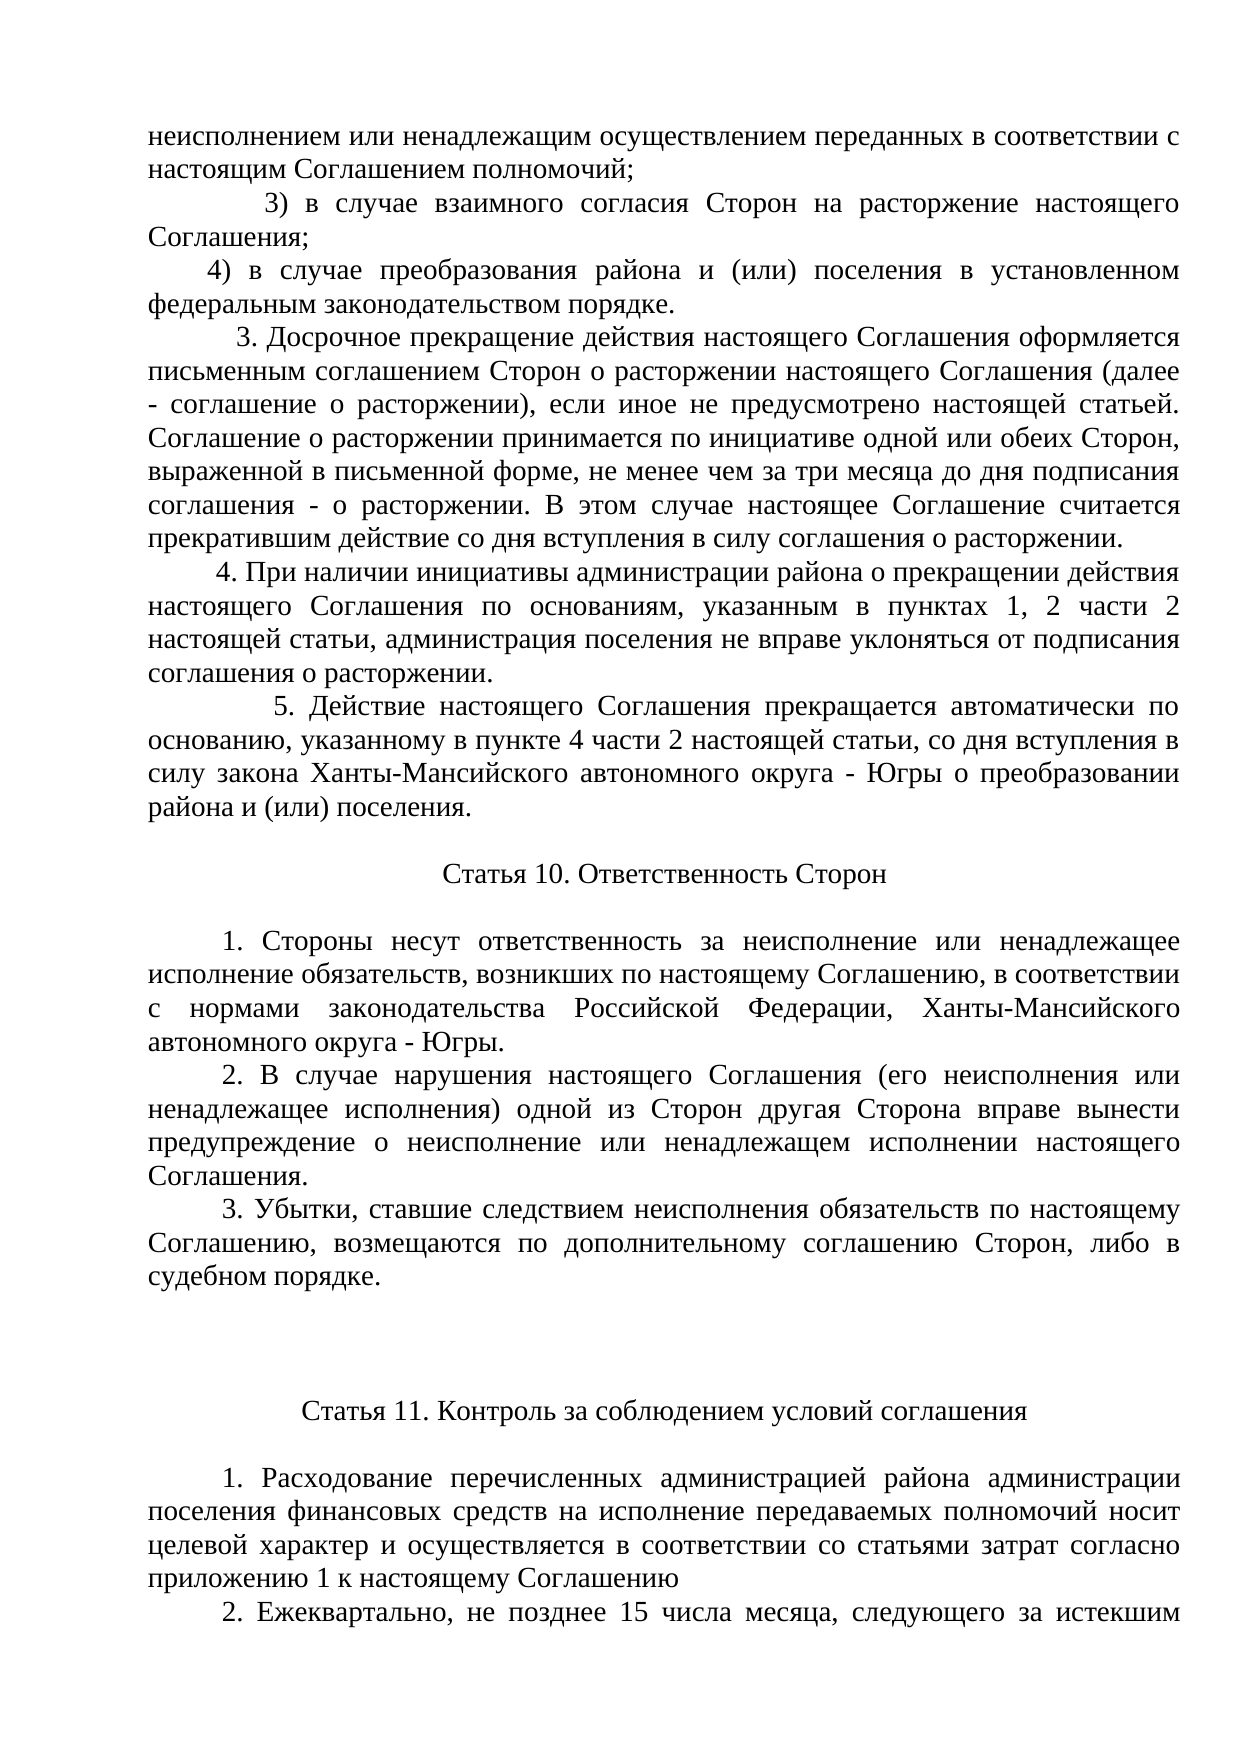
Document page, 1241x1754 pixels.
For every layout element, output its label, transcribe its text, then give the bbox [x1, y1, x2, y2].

text 4. При наличии инициативы администрации района о прекращении действия настоящего Соглашения по основаниям, указанным в пунктах 1, 2 части 2 настоящей статьи, администрация поселения не вправе уклоняться от подписания соглашения о расторжении. [148, 554, 1181, 688]
text 3. Убытки, ставшие следствием неисполнения обязательств по настоящему Соглашению, возмещаются по дополнительному соглашению Сторон, либо в судебном порядке. [148, 1191, 1181, 1292]
text 2. В случае нарушения настоящего Соглашения (его неисполнения или ненадлежащее исполнения) одной из Сторон другая Сторона вправе вынести предупреждение о неисполнение или ненадлежащем исполнении настоящего Соглашения. [148, 1057, 1181, 1191]
text 3. Досрочное прекращение действия настоящего Соглашения оформляется письменным соглашением Сторон о расторжении настоящего Соглашения (далее - соглашение о расторжении), если иное не предусмотрено настоящей статьей. Соглашение о расторжении принимается по инициативе одной или обеих Сторон, выраженной в письменной форме, не менее чем за три месяца до дня подписания соглашения - о расторжении. В этом случае настоящее Соглашение считается прекратившим действие со дня вступления в силу соглашения о расторжении. [148, 319, 1181, 554]
text 1. Расходование перечисленных администрацией района администрации поселения финансовых средств на исполнение передаваемых полномочий носит целевой характер и осуществляется в соответствии со статьями затрат согласно приложению 1 к настоящему Соглашению [148, 1460, 1181, 1594]
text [148, 118, 1181, 185]
text Статья 10. Ответственность Сторон [148, 856, 1181, 889]
text 1. Стороны несут ответственность за неисполнение или ненадлежащее исполнение обязательств, возникших по настоящему Соглашению, в соответствии с нормами законодательства Российской Федерации, Ханты-Мансийского автономного округа - Югры. [148, 923, 1181, 1057]
text 3) в случае взаимного согласия Сторон на расторжение настоящего Соглашения; [148, 185, 1181, 252]
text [148, 1594, 1181, 1627]
text 4) в случае преобразования района и (или) поселения в установленном федеральным законодательством порядке. [148, 252, 1181, 319]
text Статья 11. Контроль за соблюдением условий соглашения [148, 1393, 1181, 1426]
text 5. Действие настоящего Соглашения прекращается автоматически по основанию, указанному в пункте 4 части 2 настоящей статьи, со дня вступления в силу закона Ханты-Мансийского автономного округа - Югры о преобразовании района и (или) поселения. [148, 688, 1181, 822]
